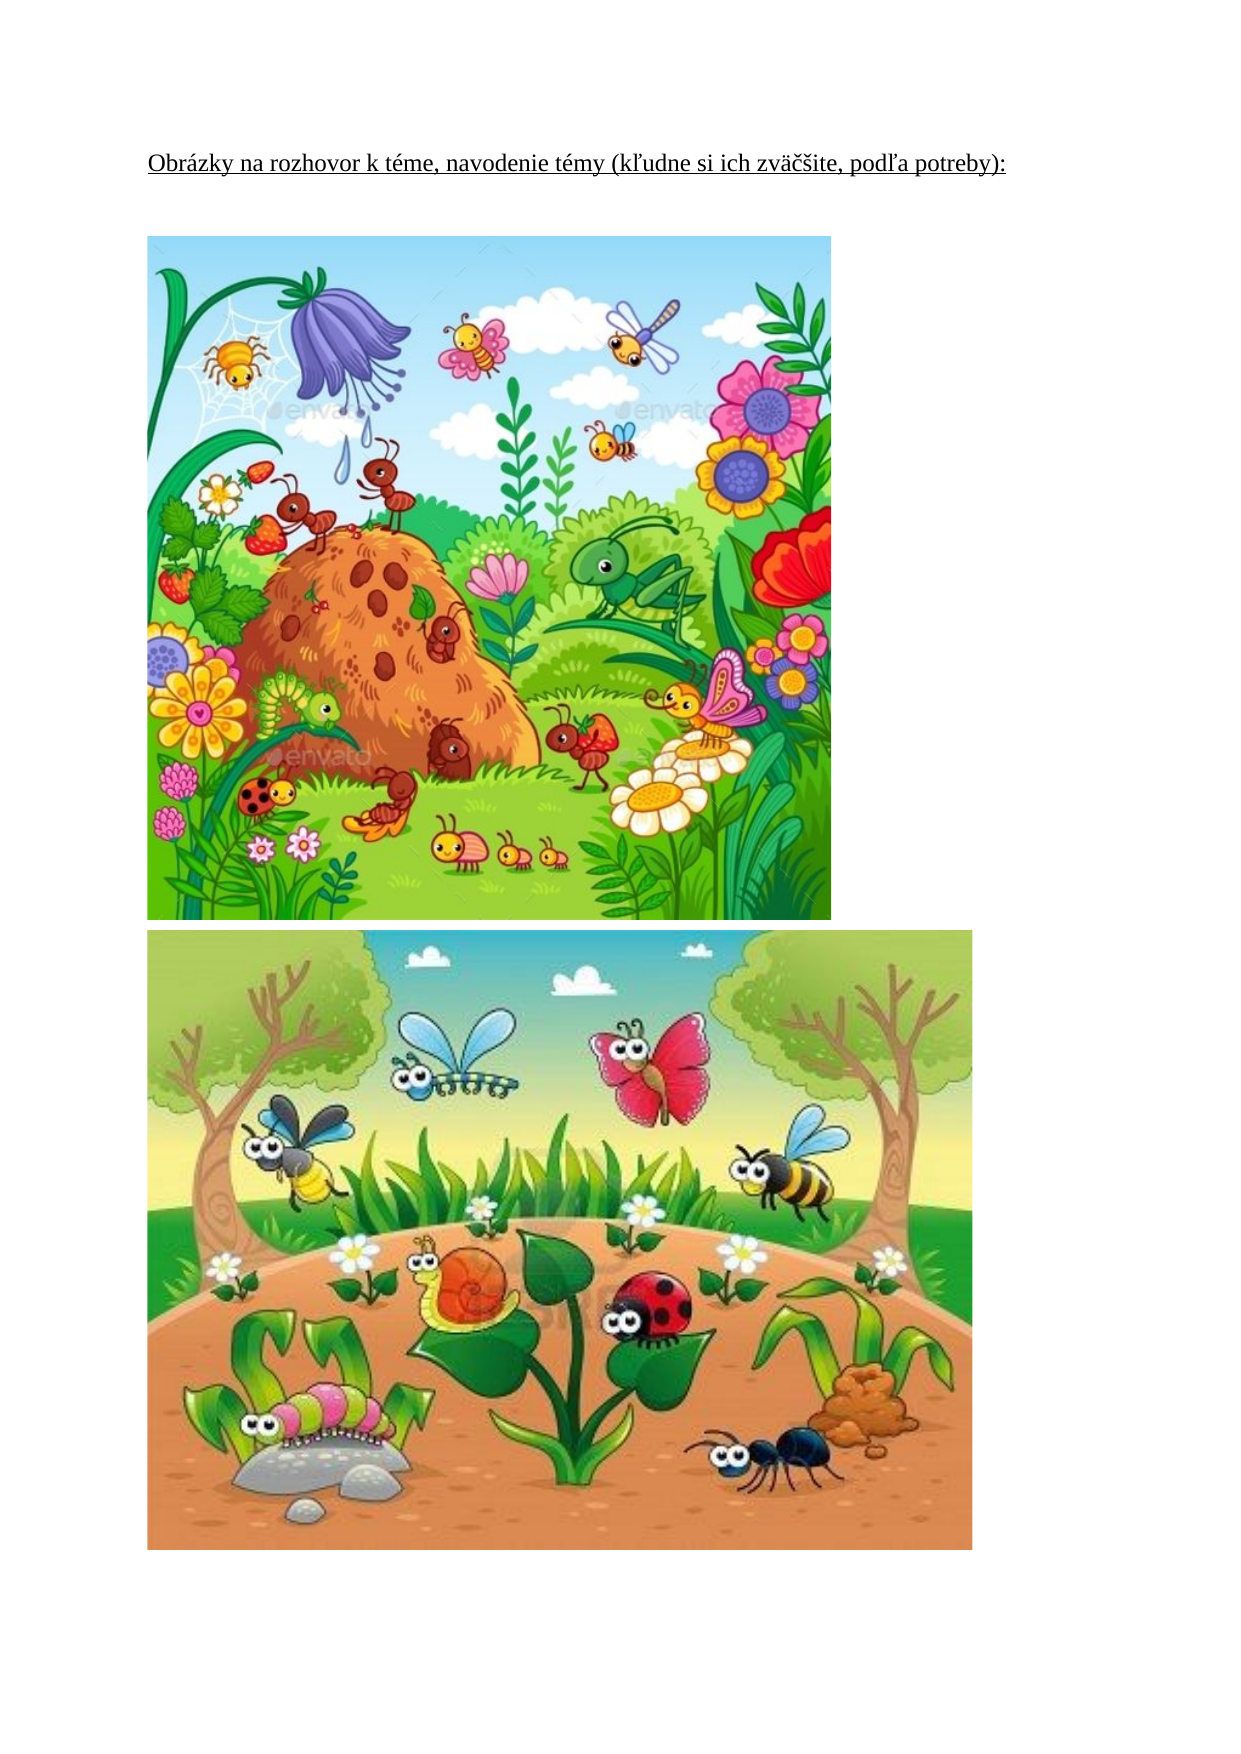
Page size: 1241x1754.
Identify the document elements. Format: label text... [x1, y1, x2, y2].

text Obrázky na rozhovor k téme, navodenie témy (kľudne si ich zväčšite, podľa potreby): [148, 148, 1093, 176]
picture [147, 930, 973, 1550]
picture [147, 236, 832, 920]
